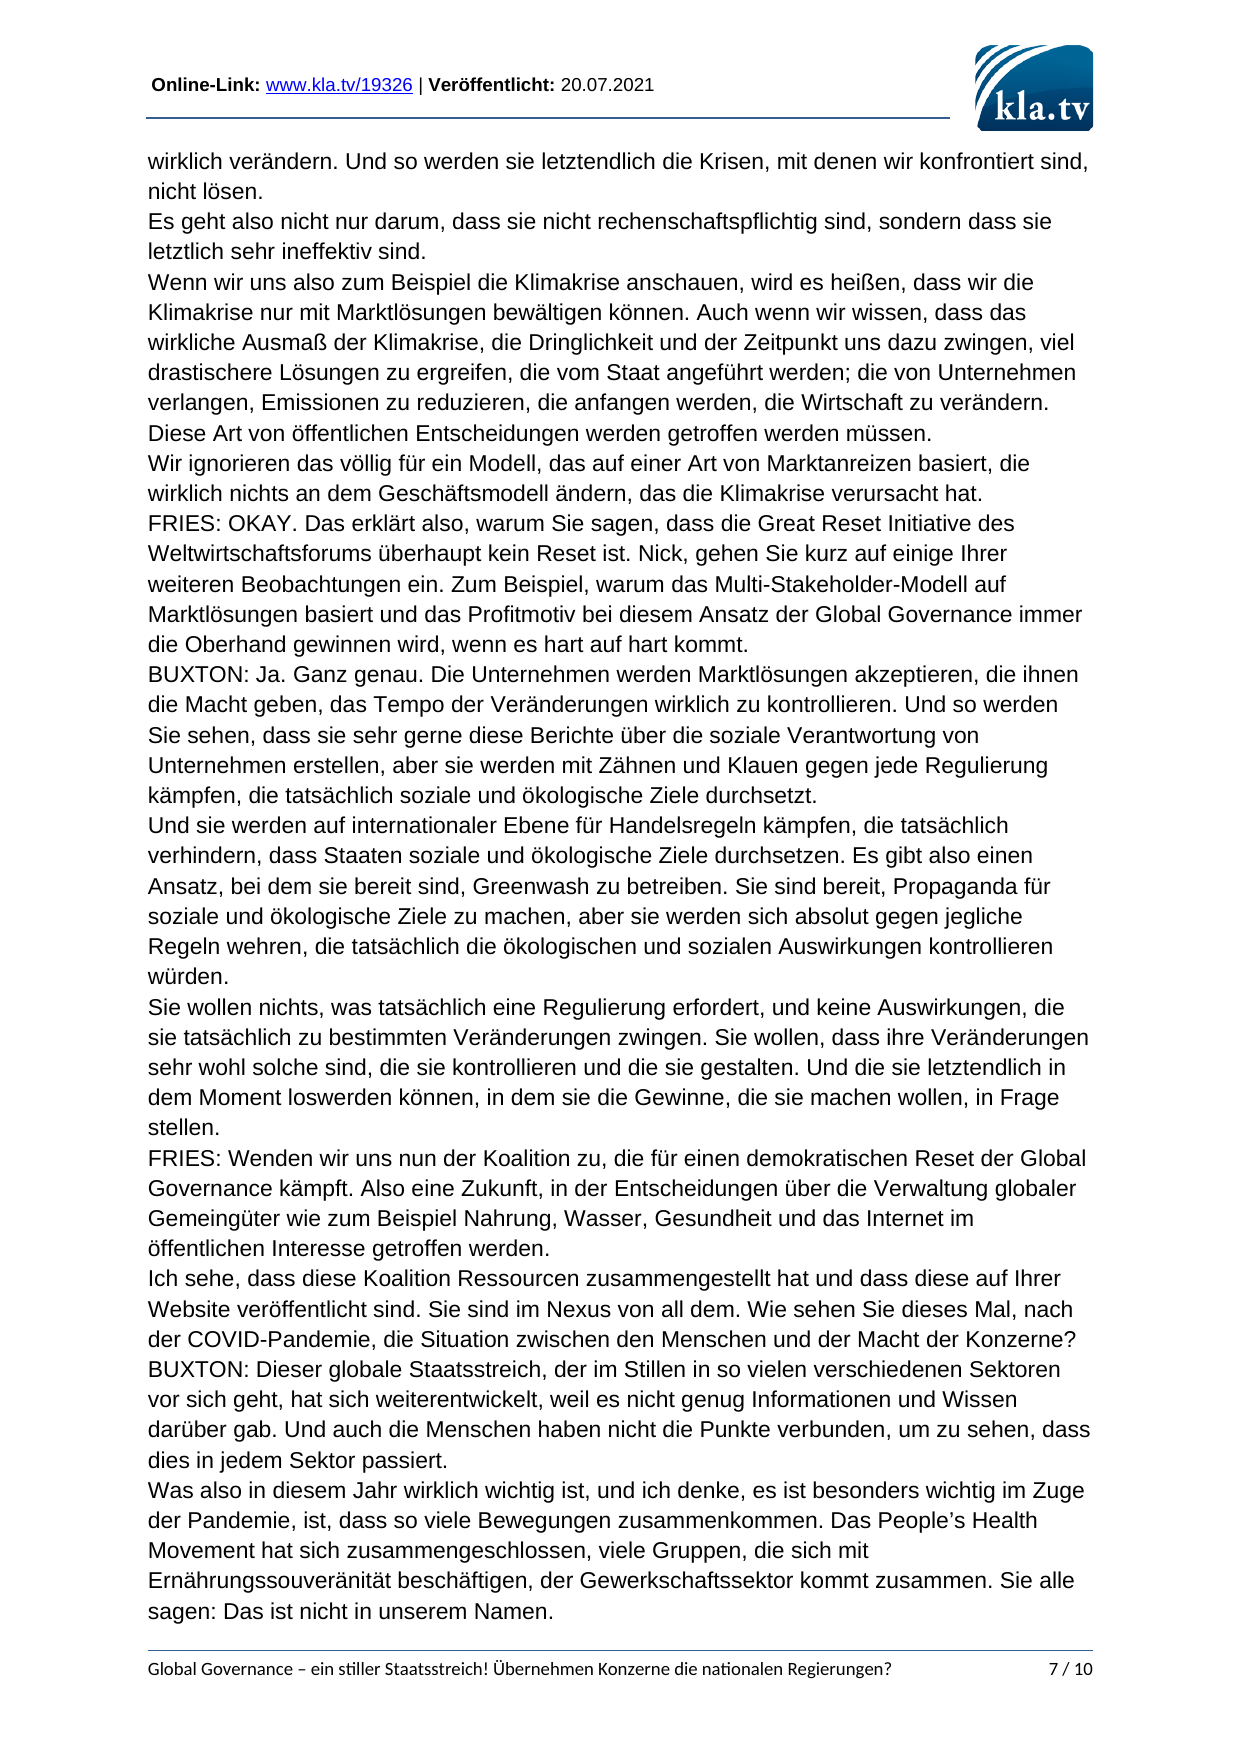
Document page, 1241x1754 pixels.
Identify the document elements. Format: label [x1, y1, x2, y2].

text [148, 148, 1093, 1624]
